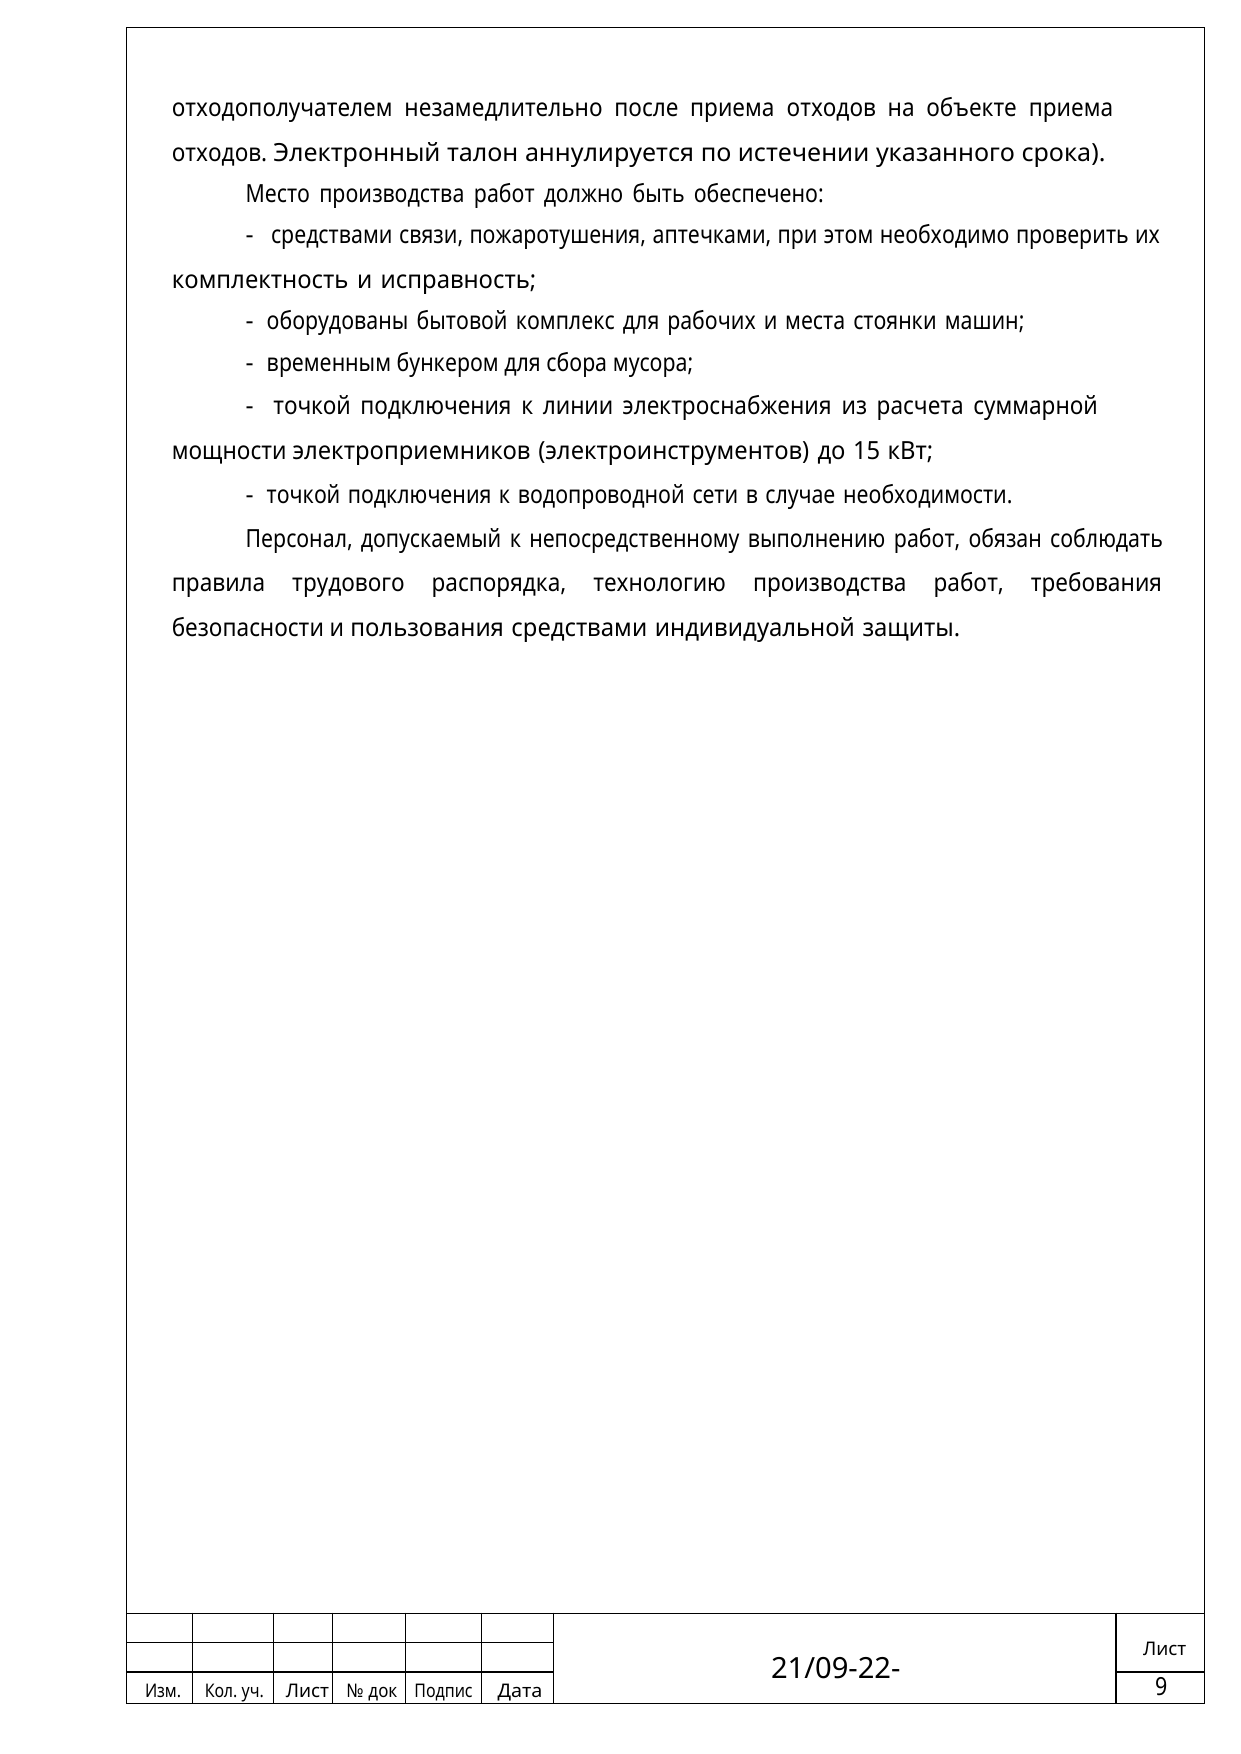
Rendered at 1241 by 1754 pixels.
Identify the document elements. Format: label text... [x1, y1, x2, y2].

table_cell 21/09-22-ПОД [554, 1614, 1115, 1702]
table_cell [482, 1643, 553, 1671]
table_cell 9 [1117, 1673, 1204, 1702]
table_cell [127, 1614, 192, 1642]
table_cell Изм. [127, 1673, 192, 1702]
table_cell [193, 1614, 273, 1642]
table_cell [333, 1643, 405, 1671]
table_cell Дата [482, 1673, 553, 1702]
table_cell [274, 1643, 332, 1671]
table_header отходополучателем незамедлительно после приема отходов на объекте приема отходов. Электронный талон аннулируется по истечении указанного срока). Место производства работ должно быть обеспечено: средствами связи, пожаротушения, аптечками, при этом необходимо проверить их комплектность и исправность; оборудованы бытовой комплекс для рабочих и места стоянки машин; временным бункером для сбора мусора; точкой подключения к линии электроснабжения из расчета суммарной мощности электроприемников (электроинструментов) до 15 кВт; точкой подключения к водопроводной сети в случае необходимости. Персонал, допускаемый к непосредственному выполнению работ, обязан соблюдать правила трудового распорядка, технологию производства работ, требования безопасности и пользования средствами индивидуальной защиты. [127, 28, 1204, 1613]
table_cell Лист [1117, 1614, 1204, 1671]
table_cell Кол. уч. [193, 1673, 273, 1702]
table_cell [193, 1643, 273, 1671]
table_cell [482, 1614, 553, 1642]
table_cell Лист [274, 1673, 332, 1702]
table_cell [127, 1643, 192, 1671]
table_cell [274, 1614, 332, 1642]
table_cell [406, 1614, 481, 1642]
table_cell Подпись [406, 1673, 481, 1702]
table_cell [406, 1643, 481, 1671]
table_cell [333, 1614, 405, 1642]
table_cell № док [333, 1673, 405, 1702]
